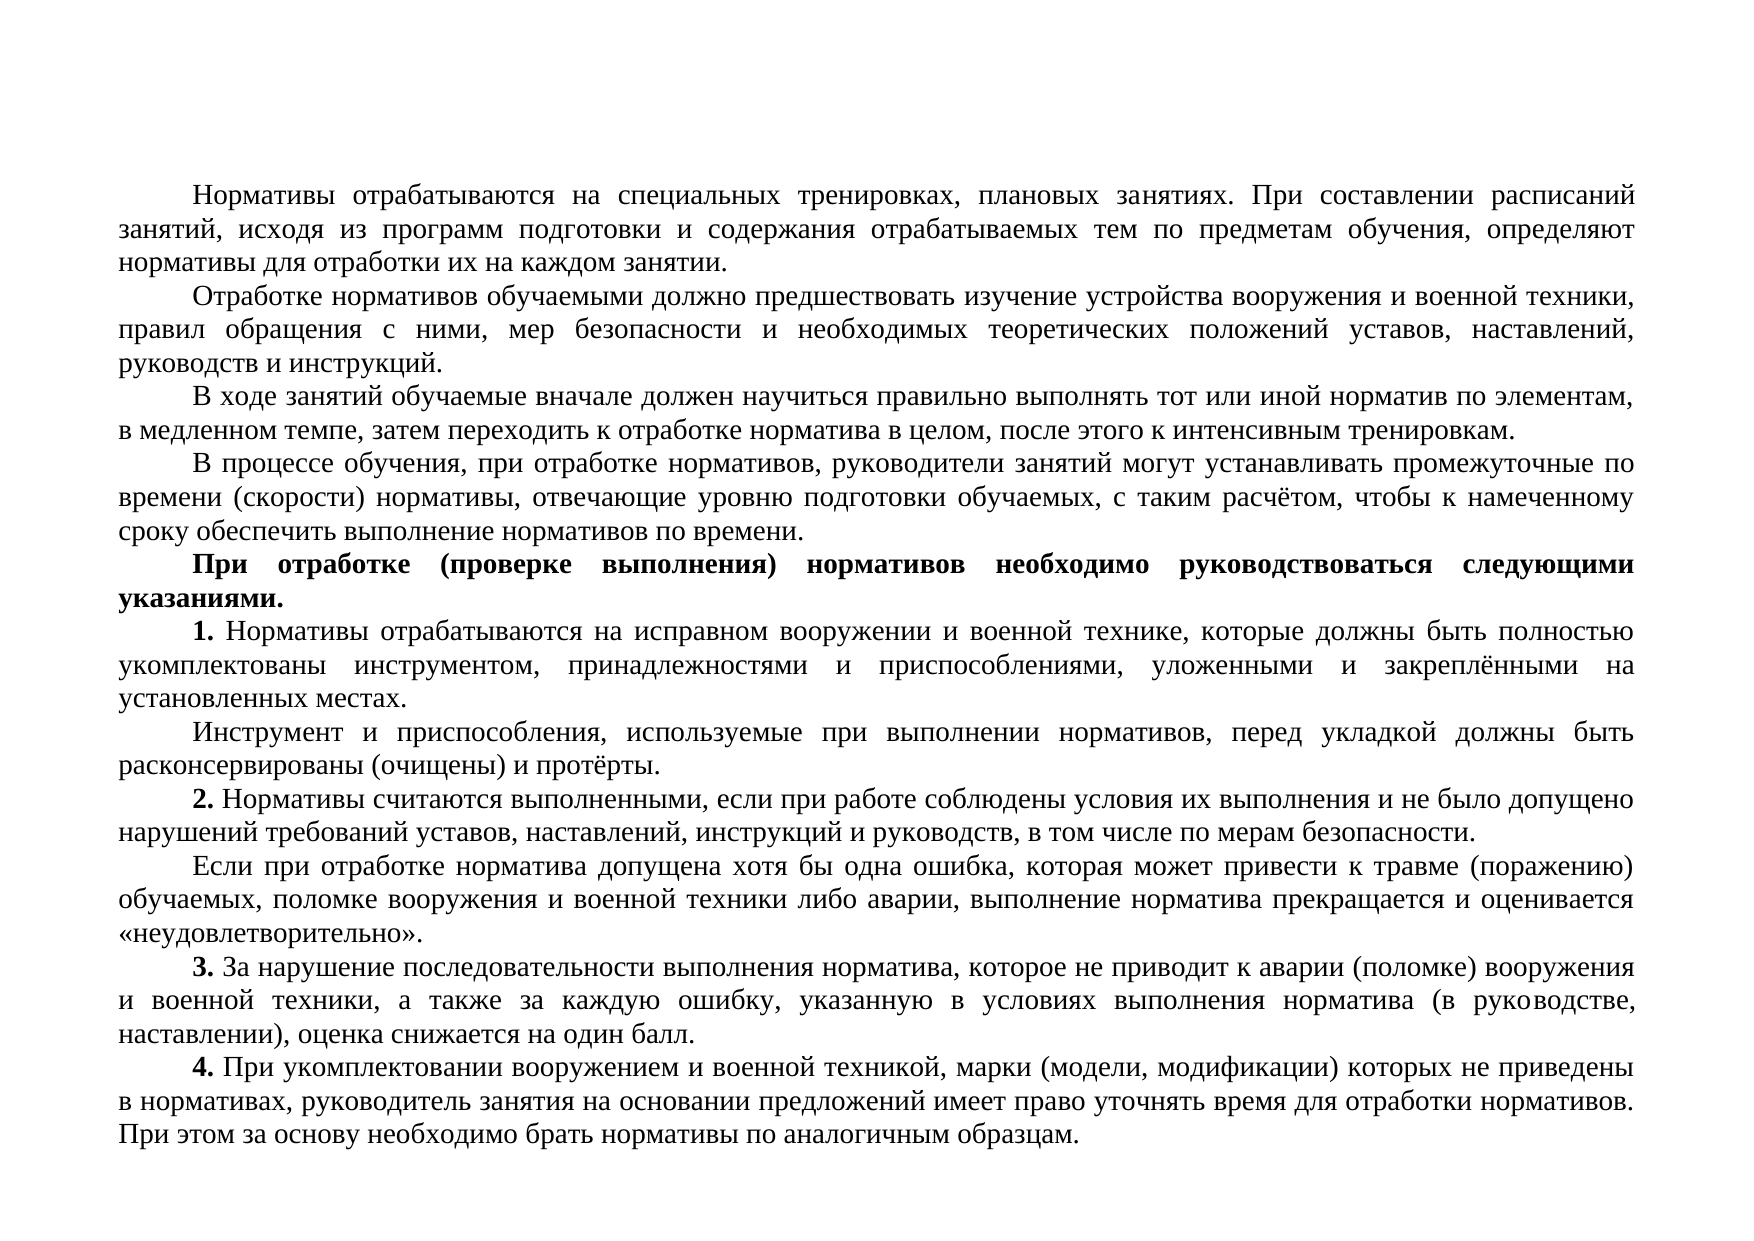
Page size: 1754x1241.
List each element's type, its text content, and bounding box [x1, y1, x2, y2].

text 3. За нарушение последовательности выполнения норматива, которое не приводит к аварии (поломке) вооружения и военной техники, а также за каждую ошибку, указанную в условиях выполнения норматива (в руководстве, наставлении), оценка снижается на один балл. [118, 949, 1636, 1049]
text В процессе обучения, при отработке нормативов, руководители занятий могут устанавливать промежуточные по времени (скорости) нормативы, отвечающие уровню подготовки обучаемых, с таким расчётом, чтобы к намеченному сроку обеспечить выполнение нормативов по времени. [118, 446, 1636, 546]
text В ходе занятий обучаемые вначале должен научиться правильно выполнять тот или иной норматив по элементам, в медленном темпе, затем переходить к отработке норматива в целом, после этого к интенсивным тренировкам. [118, 378, 1636, 446]
text Инструмент и приспособления, используемые при выполнении нормативов, перед укладкой должны быть расконсервированы (очищены) и протёрты. [118, 714, 1636, 781]
text Если при отработке норматива допущена хотя бы одна ошибка, которая может привести к травме (поражению) обучаемых, поломке вооружения и военной техники либо аварии, выполнение норматива прекращается и оценивается «неудовлетворительно». [118, 848, 1636, 949]
text Отработке нормативов обучаемыми должно предшествовать изучение устройства вооружения и военной техники, правил обращения с ними, мер безопасности и необходимых теоретических положений уставов, наставлений, руководств и инструкций. [118, 278, 1636, 378]
text При отработке (проверке выполнения) нормативов необходимо руководствоваться следующими указаниями. [118, 546, 1636, 613]
text 2. Нормативы считаются выполненными, если при работе соблюдены условия их выполнения и не было допущено нарушений требований уставов, наставлений, инструкций и руководств, в том числе по мерам безопасности. [118, 781, 1636, 848]
text 1. Нормативы отрабатываются на исправном вооружении и военной технике, которые должны быть полностью укомплектованы инструментом, принадлежностями и приспособлениями, уложенными и закреплёнными на установленных местах. [118, 613, 1636, 714]
text 4. При укомплектовании вооружением и военной техникой, марки (модели, модификации) которых не приведены в нормативах, руководитель занятия на основании предложений имеет право уточнять время для отработки нормативов. При этом за основу необходимо брать нормативы по аналогичным образцам. [118, 1049, 1636, 1150]
text Нормативы отрабатываются на специальных тренировках, плановых занятиях. При составлении расписаний занятий, исходя из программ подготовки и содержания отрабатываемых тем по предметам обучения, определяют нормативы для отработки их на каждом занятии. [118, 177, 1636, 278]
